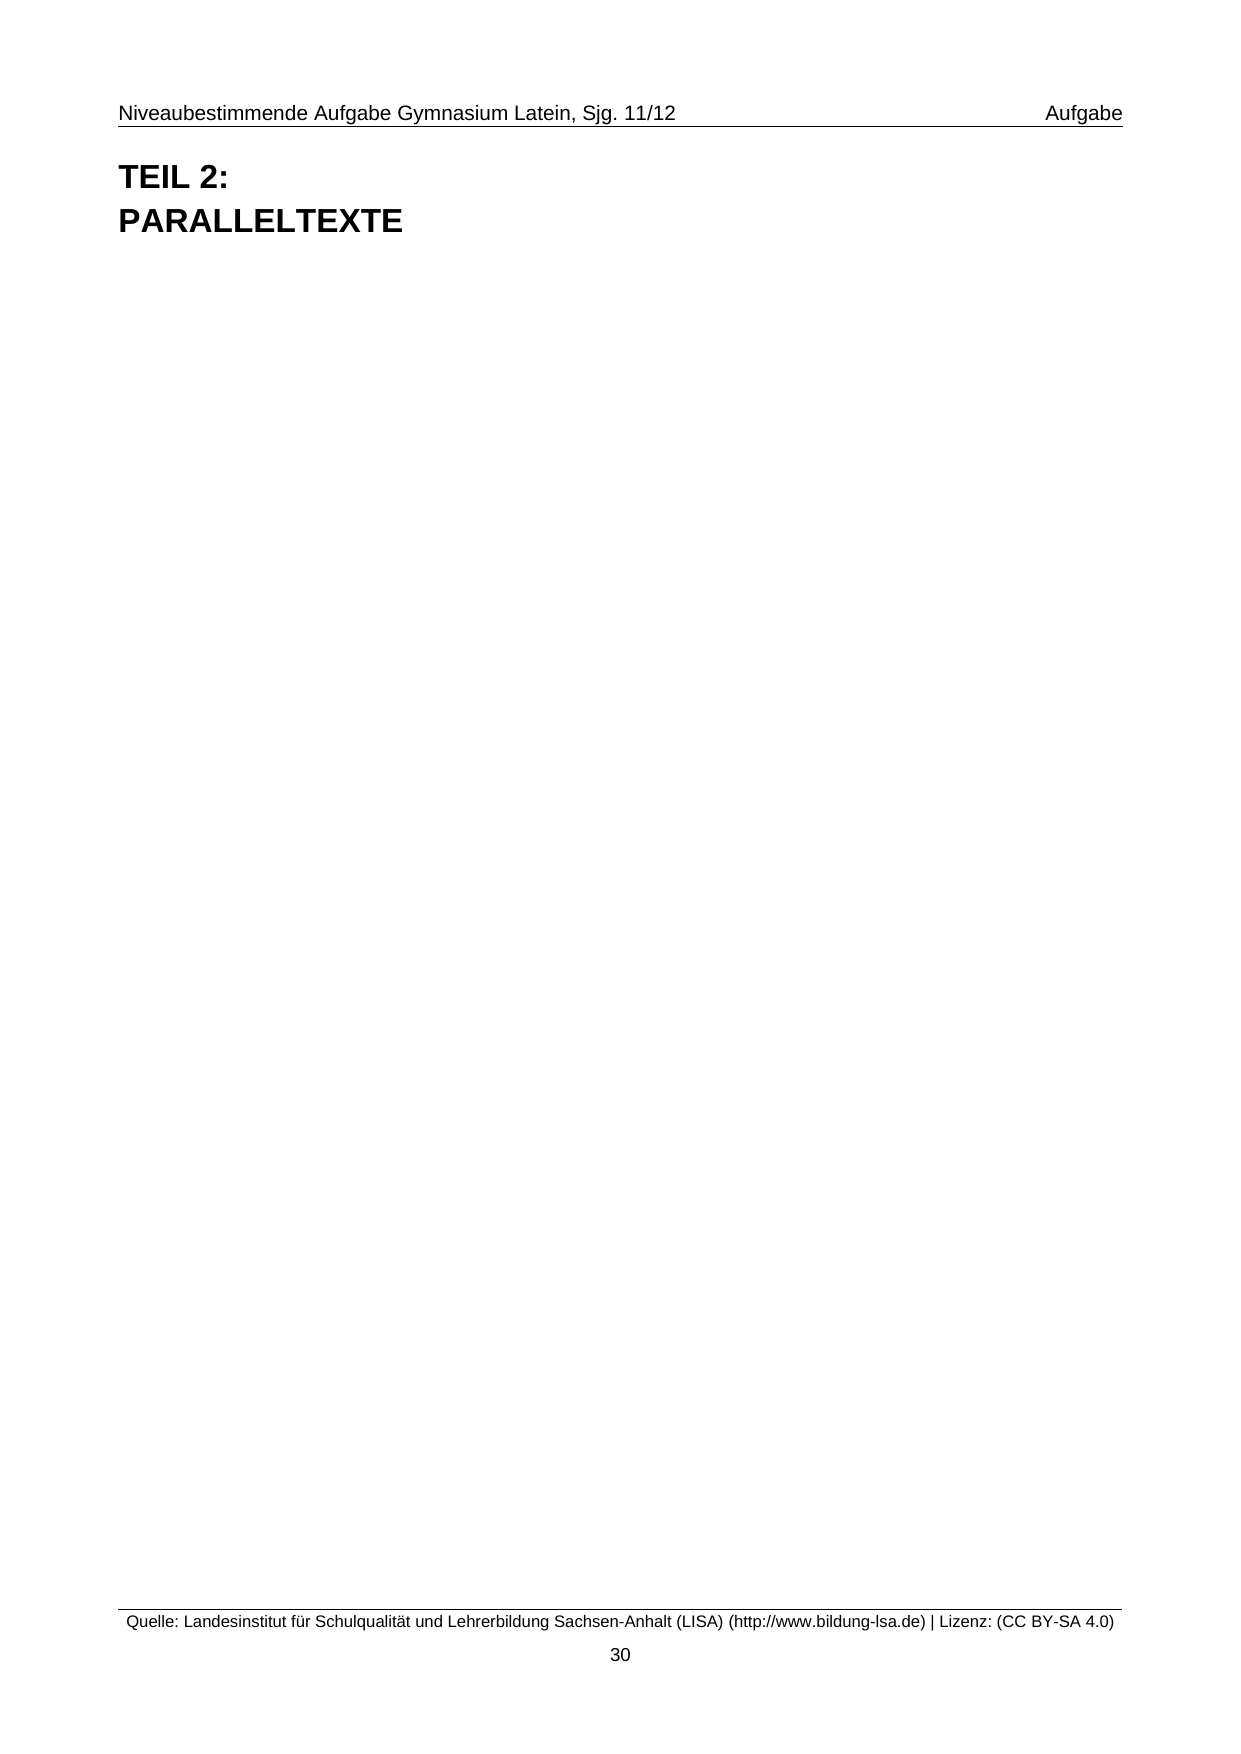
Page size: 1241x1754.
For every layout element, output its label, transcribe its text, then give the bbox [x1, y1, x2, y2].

text PARALLELTEXTE [118, 202, 1122, 240]
text TEIL 2: [118, 157, 1122, 196]
